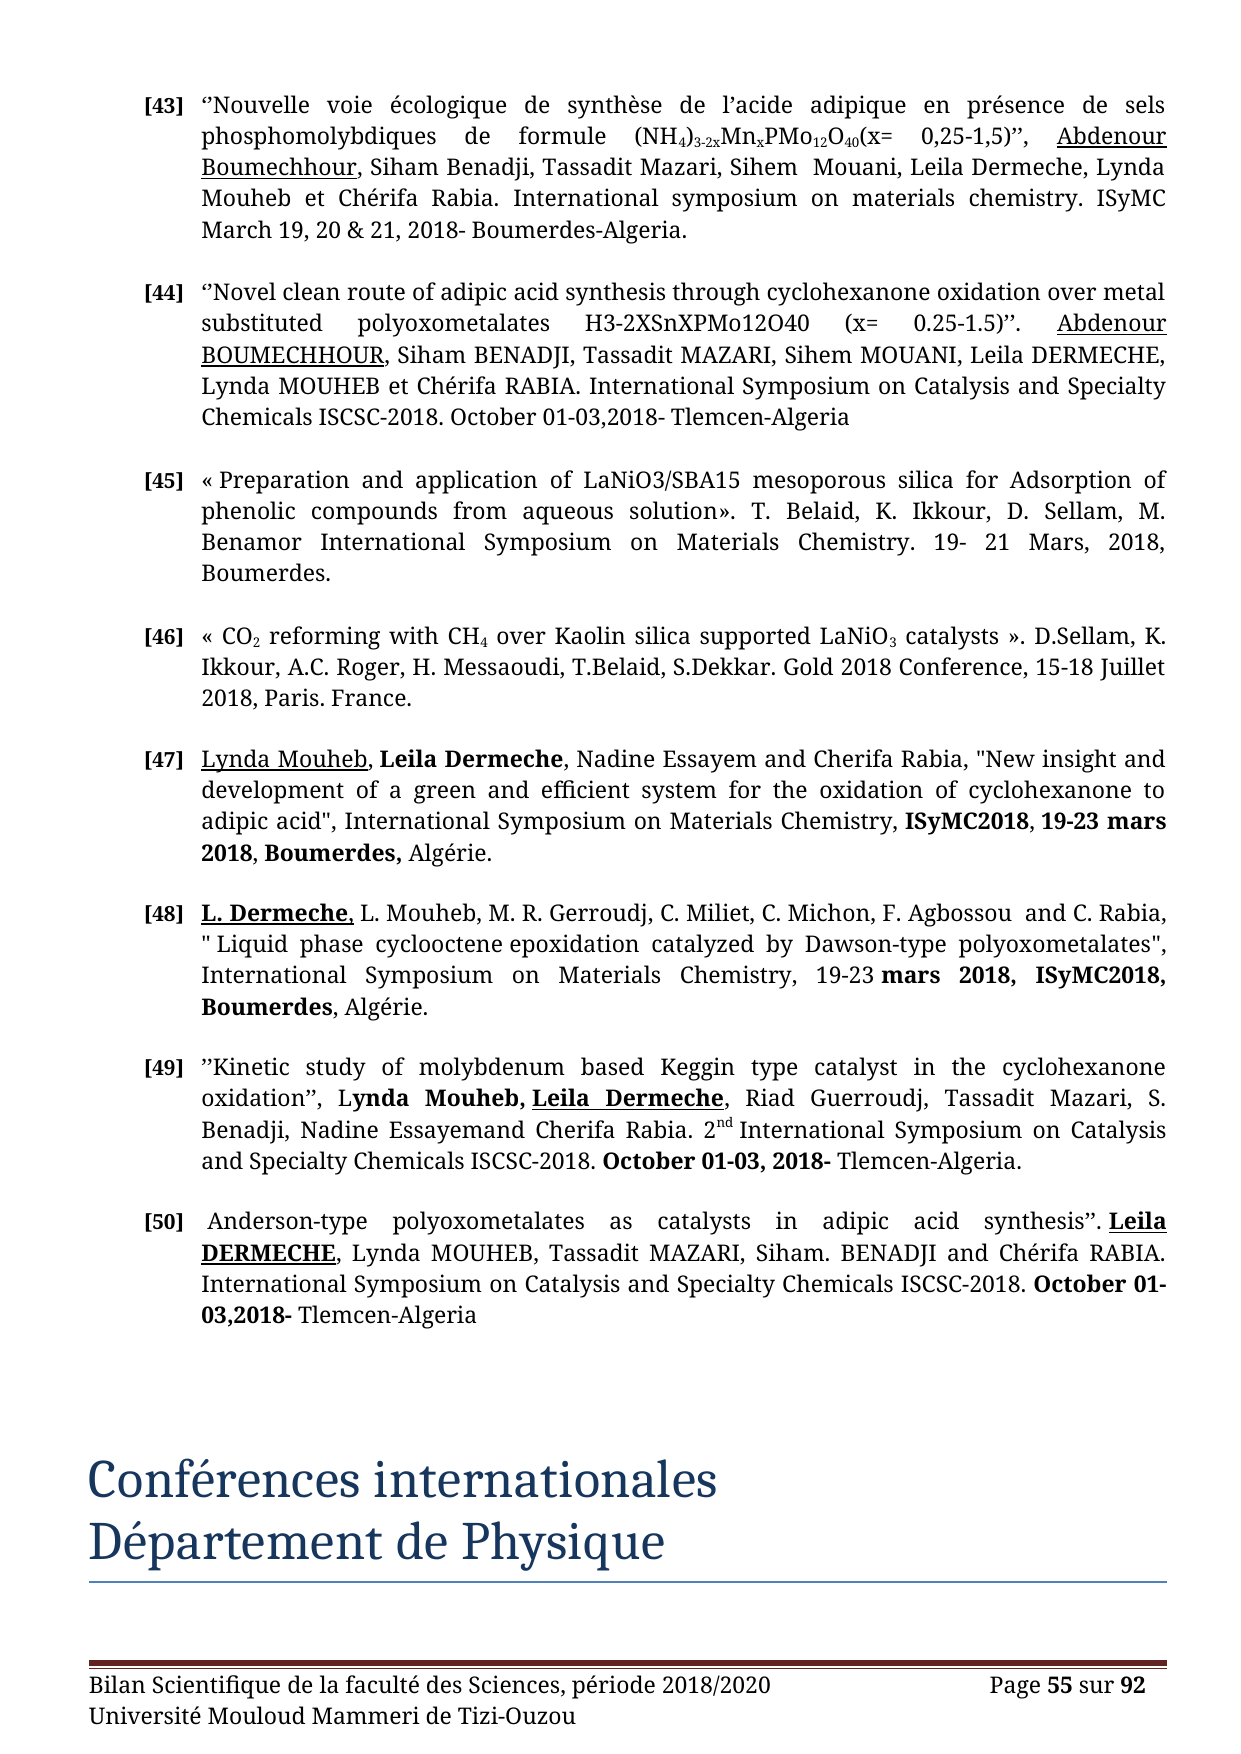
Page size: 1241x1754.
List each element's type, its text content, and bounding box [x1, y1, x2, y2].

list ‘’Nouvelle voie écologique de synthèse de l’acide adipique en présence de sels phosphomolybdiques de formule (NH4)3-2xMnxPMo12O40(x= 0,25-1,5)’’, Abdenour Boumechhour, Siham Benadji, Tassadit Mazari, Sihem Mouani, Leila Dermeche, Lynda Mouheb et Chérifa Rabia. International symposium on materials chemistry. ISyMC March 19, 20 & 21, 2018- Boumerdes-Algeria. [164, 89, 1167, 245]
list « Preparation and application of LaNiO3/SBA15 mesoporous silica for Adsorption of phenolic compounds from aqueous solution». T. Belaid, K. Ikkour, D. Sellam, M. Benamor International Symposium on Materials Chemistry. 19- 21 Mars, 2018, Boumerdes. [164, 464, 1167, 589]
title Département de Physique [89, 1511, 1167, 1581]
list Anderson-type polyoxometalates as catalysts in adipic acid synthesis’’. Leila DERMECHE, Lynda MOUHEB, Tassadit MAZARI, Siham. BENADJI and Chérifa RABIA. International Symposium on Catalysis and Specialty Chemicals ISCSC-2018. October 01-03,2018- Tlemcen-Algeria [164, 1205, 1167, 1330]
list ‘’Novel clean route of adipic acid synthesis through cyclohexanone oxidation over metal substituted polyoxometalates H3-2XSnXPMo12O40 (x= 0.25-1.5)’’. Abdenour BOUMECHHOUR, Siham BENADJI, Tassadit MAZARI, Sihem MOUANI, Leila DERMECHE, Lynda MOUHEB et Chérifa RABIA. International Symposium on Catalysis and Specialty Chemicals ISCSC-2018. October 01-03,2018- Tlemcen-Algeria [164, 276, 1167, 432]
title Conférences internationales [89, 1448, 1167, 1511]
list « CO2 reforming with CH4 over Kaolin silica supported LaNiO3 catalysts ». D.Sellam, K. Ikkour, A.C. Roger, H. Messaoudi, T.Belaid, S.Dekkar. Gold 2018 Conference, 15-18 Juillet 2018, Paris. France. [164, 620, 1167, 714]
list L. Dermeche, L. Mouheb, M. R. Gerroudj, C. Miliet, C. Michon, F. Agbossou and C. Rabia, " Liquid phase cyclooctene epoxidation catalyzed by Dawson-type polyoxometalates", International Symposium on Materials Chemistry, 19-23 mars 2018, ISyMC2018, Boumerdes, Algérie. [164, 897, 1167, 1022]
list ’’Kinetic study of molybdenum based Keggin type catalyst in the cyclohexanone oxidation’’, Lynda Mouheb, Leila Dermeche, Riad Guerroudj, Tassadit Mazari, S. Benadji, Nadine Essayemand Cherifa Rabia. 2nd International Symposium on Catalysis and Specialty Chemicals ISCSC-2018. October 01-03, 2018- Tlemcen-Algeria. [164, 1051, 1167, 1176]
list Lynda Mouheb, Leila Dermeche, Nadine Essayem and Cherifa Rabia, "New insight and development of a green and efficient system for the oxidation of cyclohexanone to adipic acid", International Symposium on Materials Chemistry, ISyMC2018, 19-23 mars 2018, Boumerdes, Algérie. [164, 743, 1167, 868]
